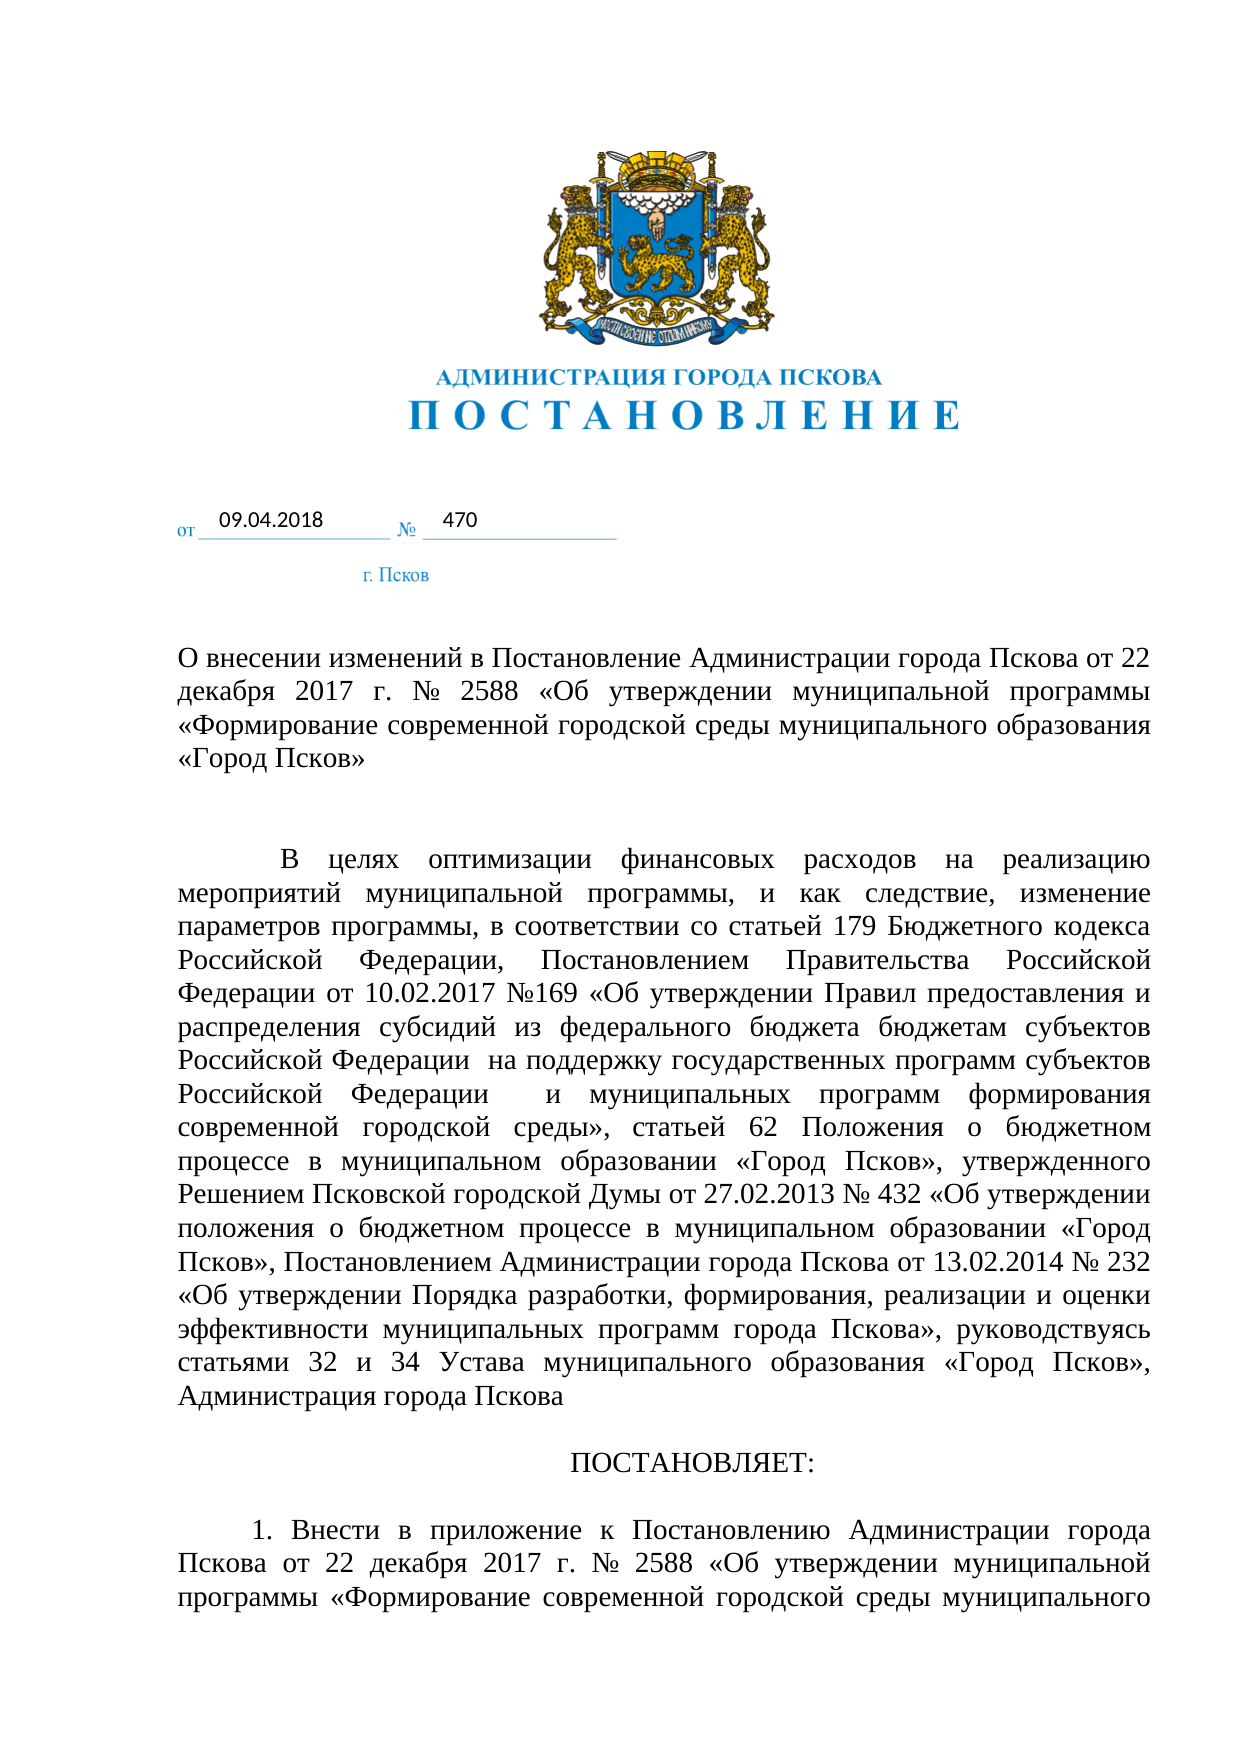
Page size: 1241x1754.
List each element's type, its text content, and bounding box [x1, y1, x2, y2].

picture [177, 151, 959, 582]
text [177, 1512, 1152, 1613]
text В целях оптимизации финансовых расходов на реализацию мероприятий муниципальной программы, и как следствие, изменение параметров программы, в соответствии со статьей 179 Бюджетного кодекса Российской Федерации, Постановлением Правительства Российской Федерации от 10.02.2017 №169 «Об утверждении Правил предоставления и распределения субсидий из федерального бюджета бюджетам субъектов Российской Федерации на поддержку государственных программ субъектов Российской Федерации и муниципальных программ формирования современной городской среды», статьей 62 Положения о бюджетном процессе в муниципальном образовании «Город Псков», утвержденного Решением Псковской городской Думы от 27.02.2013 № 432 «Об утверждении положения о бюджетном процессе в муниципальном образовании «Город Псков», Постановлением Администрации города Пскова от 13.02.2014 № 232 «Об утверждении Порядка разработки, формирования, реализации и оценки эффективности муниципальных программ города Пскова», руководствуясь статьями 32 и 34 Устава муниципального образования «Город Псков», Администрация города Пскова [177, 841, 1152, 1411]
text О внесении изменений в Постановление Администрации города Пскова от 22 декабря 2017 г. № 2588 «Об утверждении муниципальной программы «Формирование современной городской среды муниципального образования «Город Псков» [177, 640, 1152, 774]
text ПОСТАНОВЛЯЕТ: [177, 1445, 1152, 1478]
